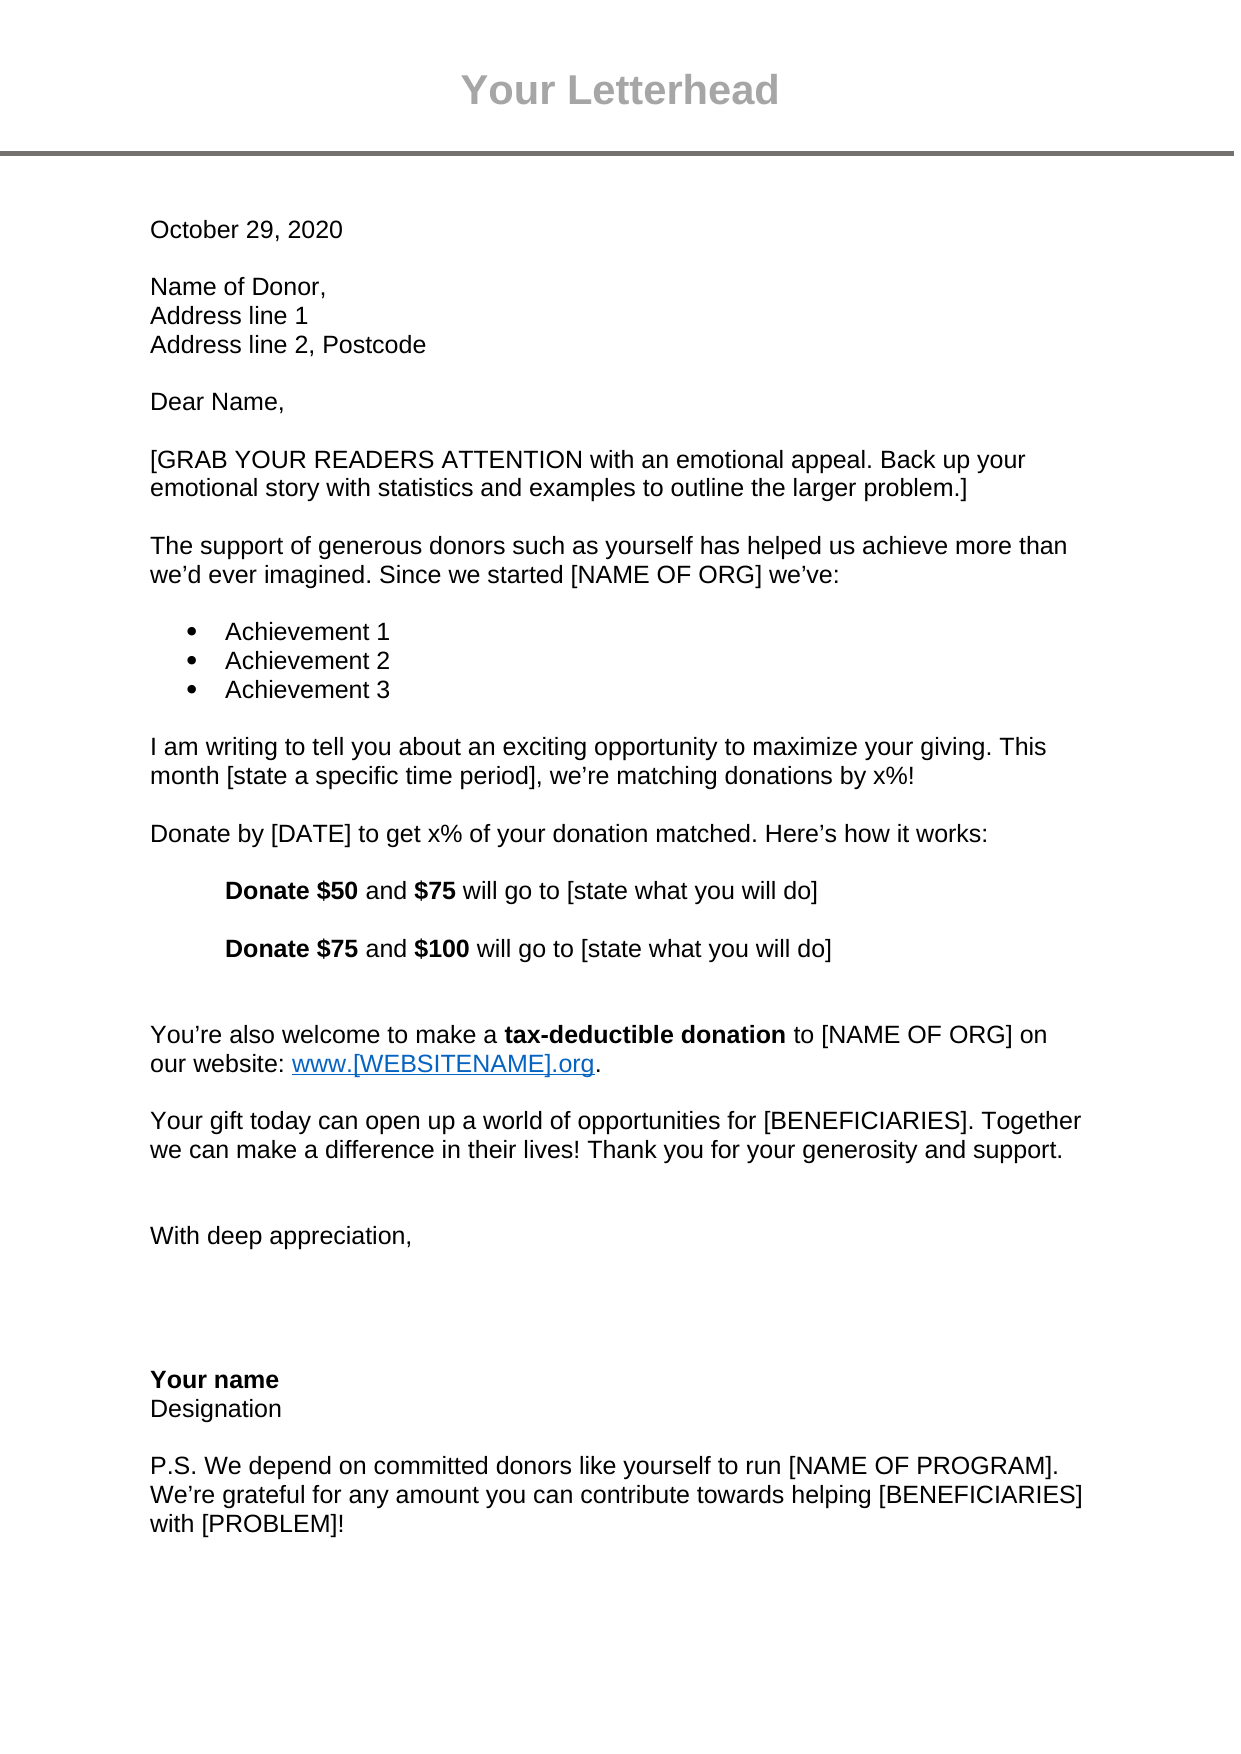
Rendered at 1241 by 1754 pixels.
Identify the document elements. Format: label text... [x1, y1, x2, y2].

text Address line 1 [150, 301, 1090, 329]
text P.S. We depend on committed donors like yourself to run [NAME OF PROGRAM]. We’re grateful for any amount you can contribute towards helping [BENEFICIARIES] with [PROBLEM]! [150, 1451, 1090, 1537]
text Dear Name, [150, 387, 1090, 416]
text Your gift today can open up a world of opportunities for [BENEFICIARIES]. Together we can make a difference in their lives! Thank you for your generosity and support. [150, 1106, 1090, 1164]
list Achievement 2 [187, 646, 1090, 675]
text Donate by [DATE] to get x% of your donation matched. Here’s how it works: [150, 819, 1090, 847]
text Address line 2, Postcode [150, 329, 1090, 358]
text October 29, 2020 [150, 214, 1090, 243]
text Name of Donor, [150, 272, 1090, 301]
text Designation [150, 1394, 1090, 1422]
list Achievement 3 [187, 675, 1090, 704]
text Donate $50 and $75 will go to [state what you will do] [225, 876, 1090, 905]
text I am writing to tell you about an exciting opportunity to maximize your giving. This month [state a specific time period], we’re matching donations by x%! [150, 732, 1090, 790]
text With deep appreciation, [150, 1221, 1090, 1250]
text The support of generous donors such as yourself has helped us achieve more than we’d ever imagined. Since we started [NAME OF ORG] we’ve: [150, 531, 1090, 588]
text You’re also welcome to make a tax-deductible donation to [NAME OF ORG] on our website: www.[WEBSITENAME].org. [150, 1020, 1090, 1077]
text [GRAB YOUR READERS ATTENTION with an emotional appeal. Back up your emotional story with statistics and examples to outline the larger problem.] [150, 444, 1090, 502]
text Your name [150, 1365, 1090, 1394]
text Donate $75 and $100 will go to [state what you will do] [225, 934, 1090, 962]
list Achievement 1 [187, 617, 1090, 646]
